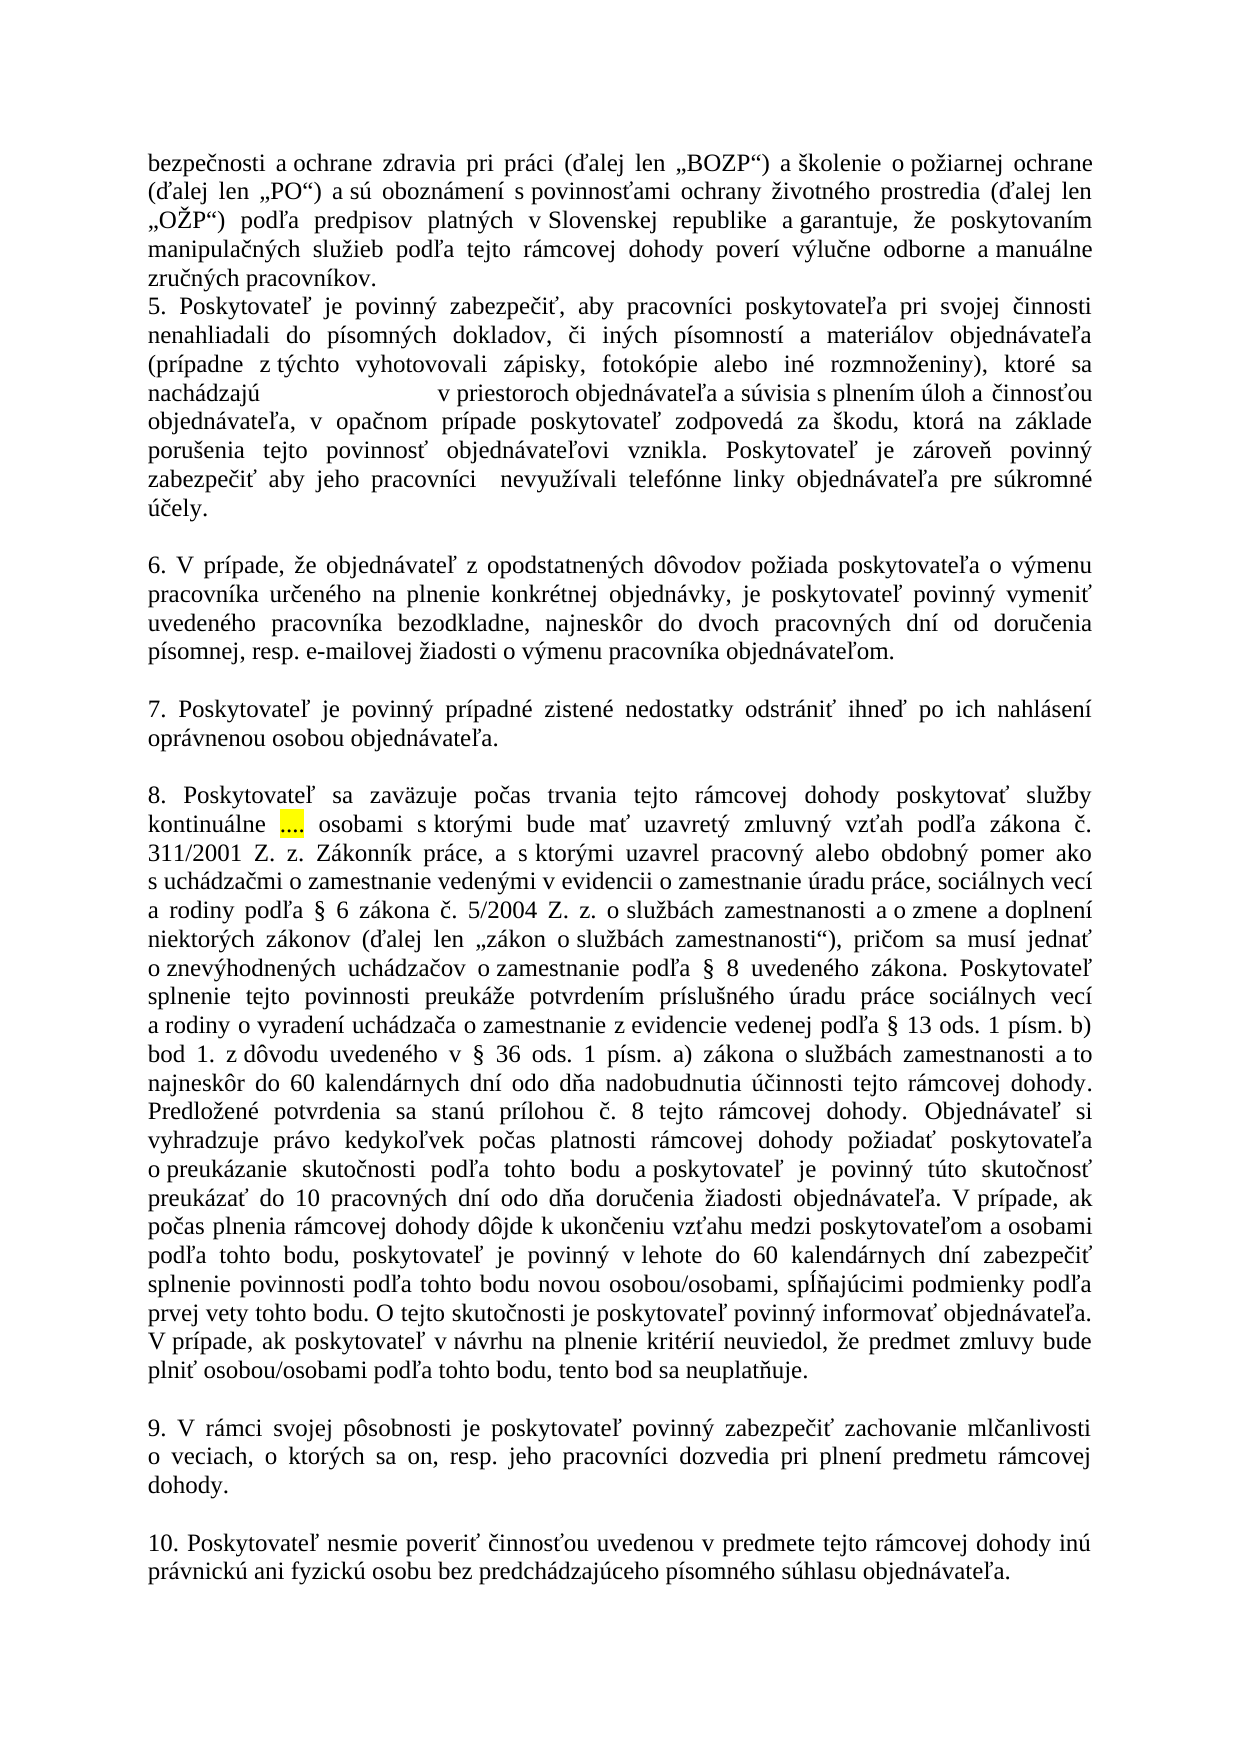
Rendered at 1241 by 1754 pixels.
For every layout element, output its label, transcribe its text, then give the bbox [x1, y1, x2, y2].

text 5. Poskytovateľ je povinný zabezpečiť, aby pracovníci poskytovateľa pri svojej činnosti nenahliadali do písomných dokladov, či iných písomností a materiálov objednávateľa (prípadne z týchto vyhotovovali zápisky, fotokópie alebo iné rozmnoženiny), ktoré sa nachádzajú v priestoroch objednávateľa a súvisia s plnením úloh a činnosťou objednávateľa, v opačnom prípade poskytovateľ zodpovedá za škodu, ktorá na základe porušenia tejto povinnosť objednávateľovi vznikla. Poskytovateľ je zároveň povinný zabezpečiť aby jeho pracovníci nevyužívali telefónne linky objednávateľa pre súkromné účely. [148, 291, 1093, 521]
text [148, 148, 1093, 291]
text 10. Poskytovateľ nesmie poveriť činnosťou uvedenou v predmete tejto rámcovej dohody inú právnickú ani fyzickú osobu bez predchádzajúceho písomného súhlasu objednávateľa. [148, 1528, 1093, 1585]
text 6. V prípade, že objednávateľ z opodstatnených dôvodov požiada poskytovateľa o výmenu pracovníka určeného na plnenie konkrétnej objednávky, je poskytovateľ povinný vymeniť uvedeného pracovníka bezodkladne, najneskôr do dvoch pracovných dní od doručenia písomnej, resp. e-mailovej žiadosti o výmenu pracovníka objednávateľom. [148, 550, 1093, 665]
text 7. Poskytovateľ je povinný prípadné zistené nedostatky odstrániť ihneď po ich nahlásení oprávnenou osobou objednávateľa. [148, 694, 1093, 751]
text 8. Poskytovateľ sa zaväzuje počas trvania tejto rámcovej dohody poskytovať služby kontinuálne .... osobami s ktorými bude mať uzavretý zmluvný vzťah podľa zákona č. 311/2001 Z. z. Zákonník práce, a s ktorými uzavrel pracovný alebo obdobný pomer ako s uchádzačmi o zamestnanie vedenými v evidencii o zamestnanie úradu práce, sociálnych vecí a rodiny podľa § 6 zákona č. 5/2004 Z. z. o službách zamestnanosti a o zmene a doplnení niektorých zákonov (ďalej len „zákon o službách zamestnanosti“), pričom sa musí jednať o znevýhodnených uchádzačov o zamestnanie podľa § 8 uvedeného zákona. Poskytovateľ splnenie tejto povinnosti preukáže potvrdením príslušného úradu práce sociálnych vecí a rodiny o vyradení uchádzača o zamestnanie z evidencie vedenej podľa § 13 ods. 1 písm. b) bod 1. z dôvodu uvedeného v § 36 ods. 1 písm. a) zákona o službách zamestnanosti a to najneskôr do 60 kalendárnych dní odo dňa nadobudnutia účinnosti tejto rámcovej dohody. Predložené potvrdenia sa stanú prílohou č. 8 tejto rámcovej dohody. Objednávateľ si vyhradzuje právo kedykoľvek počas platnosti rámcovej dohody požiadať poskytovateľa o preukázanie skutočnosti podľa tohto bodu a poskytovateľ je povinný túto skutočnosť preukázať do 10 pracovných dní odo dňa doručenia žiadosti objednávateľa. V prípade, ak počas plnenia rámcovej dohody dôjde k ukončeniu vzťahu medzi poskytovateľom a osobami podľa tohto bodu, poskytovateľ je povinný v lehote do 60 kalendárnych dní zabezpečiť splnenie povinnosti podľa tohto bodu novou osobou/osobami, spĺňajúcimi podmienky podľa prvej vety tohto bodu. O tejto skutočnosti je poskytovateľ povinný informovať objednávateľa. V prípade, ak poskytovateľ v návrhu na plnenie kritérií neuviedol, že predmet zmluvy bude plniť osobou/osobami podľa tohto bodu, tento bod sa neuplatňuje. [148, 780, 1093, 1384]
text 9. V rámci svojej pôsobnosti je poskytovateľ povinný zabezpečiť zachovanie mlčanlivosti o veciach, o ktorých sa on, resp. jeho pracovníci dozvedia pri plnení predmetu rámcovej dohody. [148, 1413, 1093, 1499]
